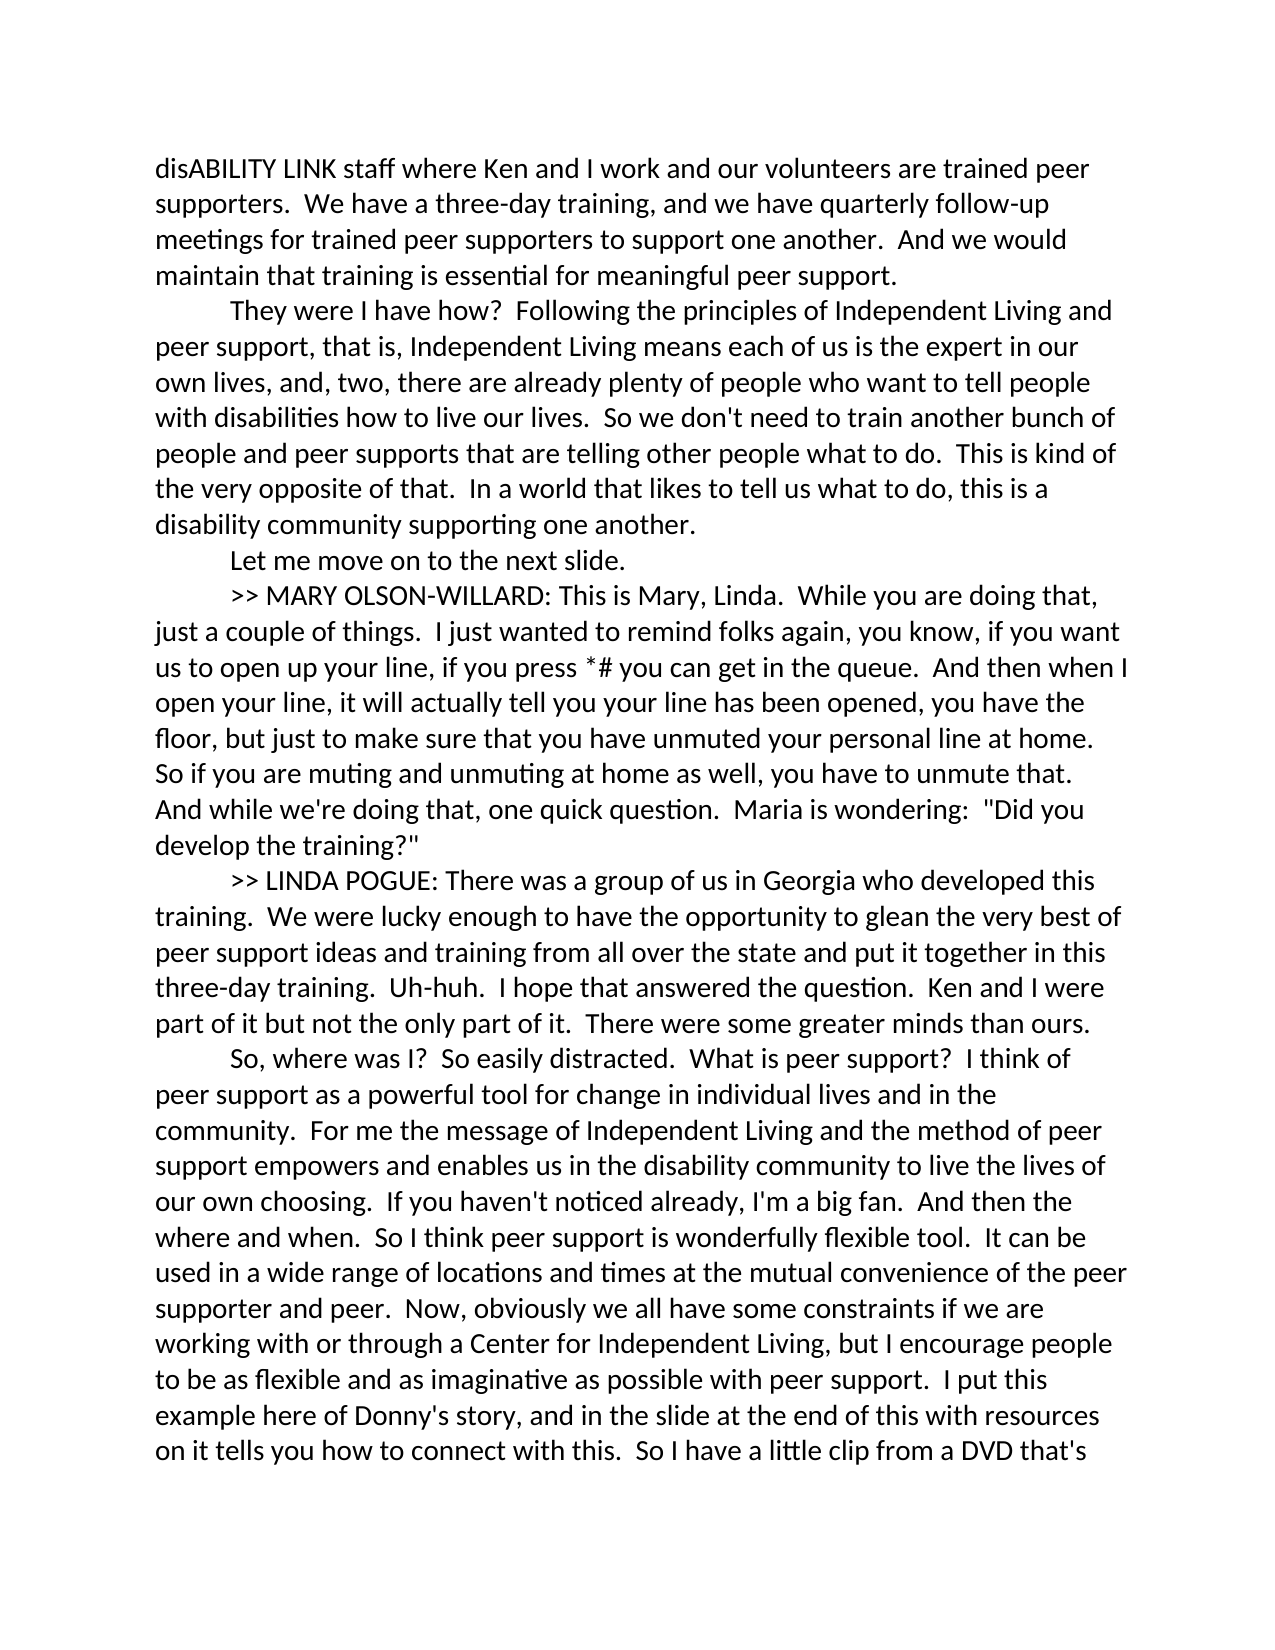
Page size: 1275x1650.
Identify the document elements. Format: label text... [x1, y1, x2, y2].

text Let me move on to the next slide. [155, 542, 1130, 577]
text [155, 150, 1130, 292]
text >> LINDA POGUE: There was a group of us in Georgia who developed this training. We were lucky enough to have the opportunity to glean the very best of peer support ideas and training from all over the state and put it together in this three-day training. Uh-huh. I hope that answered the question. Ken and I were part of it but not the only part of it. There were some greater minds than ours. [155, 862, 1130, 1041]
text >> MARY OLSON-WILLARD: This is Mary, Linda. While you are doing that, just a couple of things. I just wanted to remind folks again, you know, if you want us to open up your line, if you press *# you can get in the queue. And then when I open your line, it will actually tell you your line has been opened, you have the floor, but just to make sure that you have unmuted your personal line at home. So if you are muting and unmuting at home as well, you have to unmute that. And while we're doing that, one quick question. Maria is wondering: "Did you develop the training?" [155, 577, 1130, 862]
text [155, 1041, 1130, 1468]
text They were I have how? Following the principles of Independent Living and peer support, that is, Independent Living means each of us is the expert in our own lives, and, two, there are already plenty of people who want to tell people with disabilities how to live our lives. So we don't need to train another bunch of people and peer supports that are telling other people what to do. This is kind of the very opposite of that. In a world that likes to tell us what to do, this is a disability community supporting one another. [155, 292, 1130, 542]
